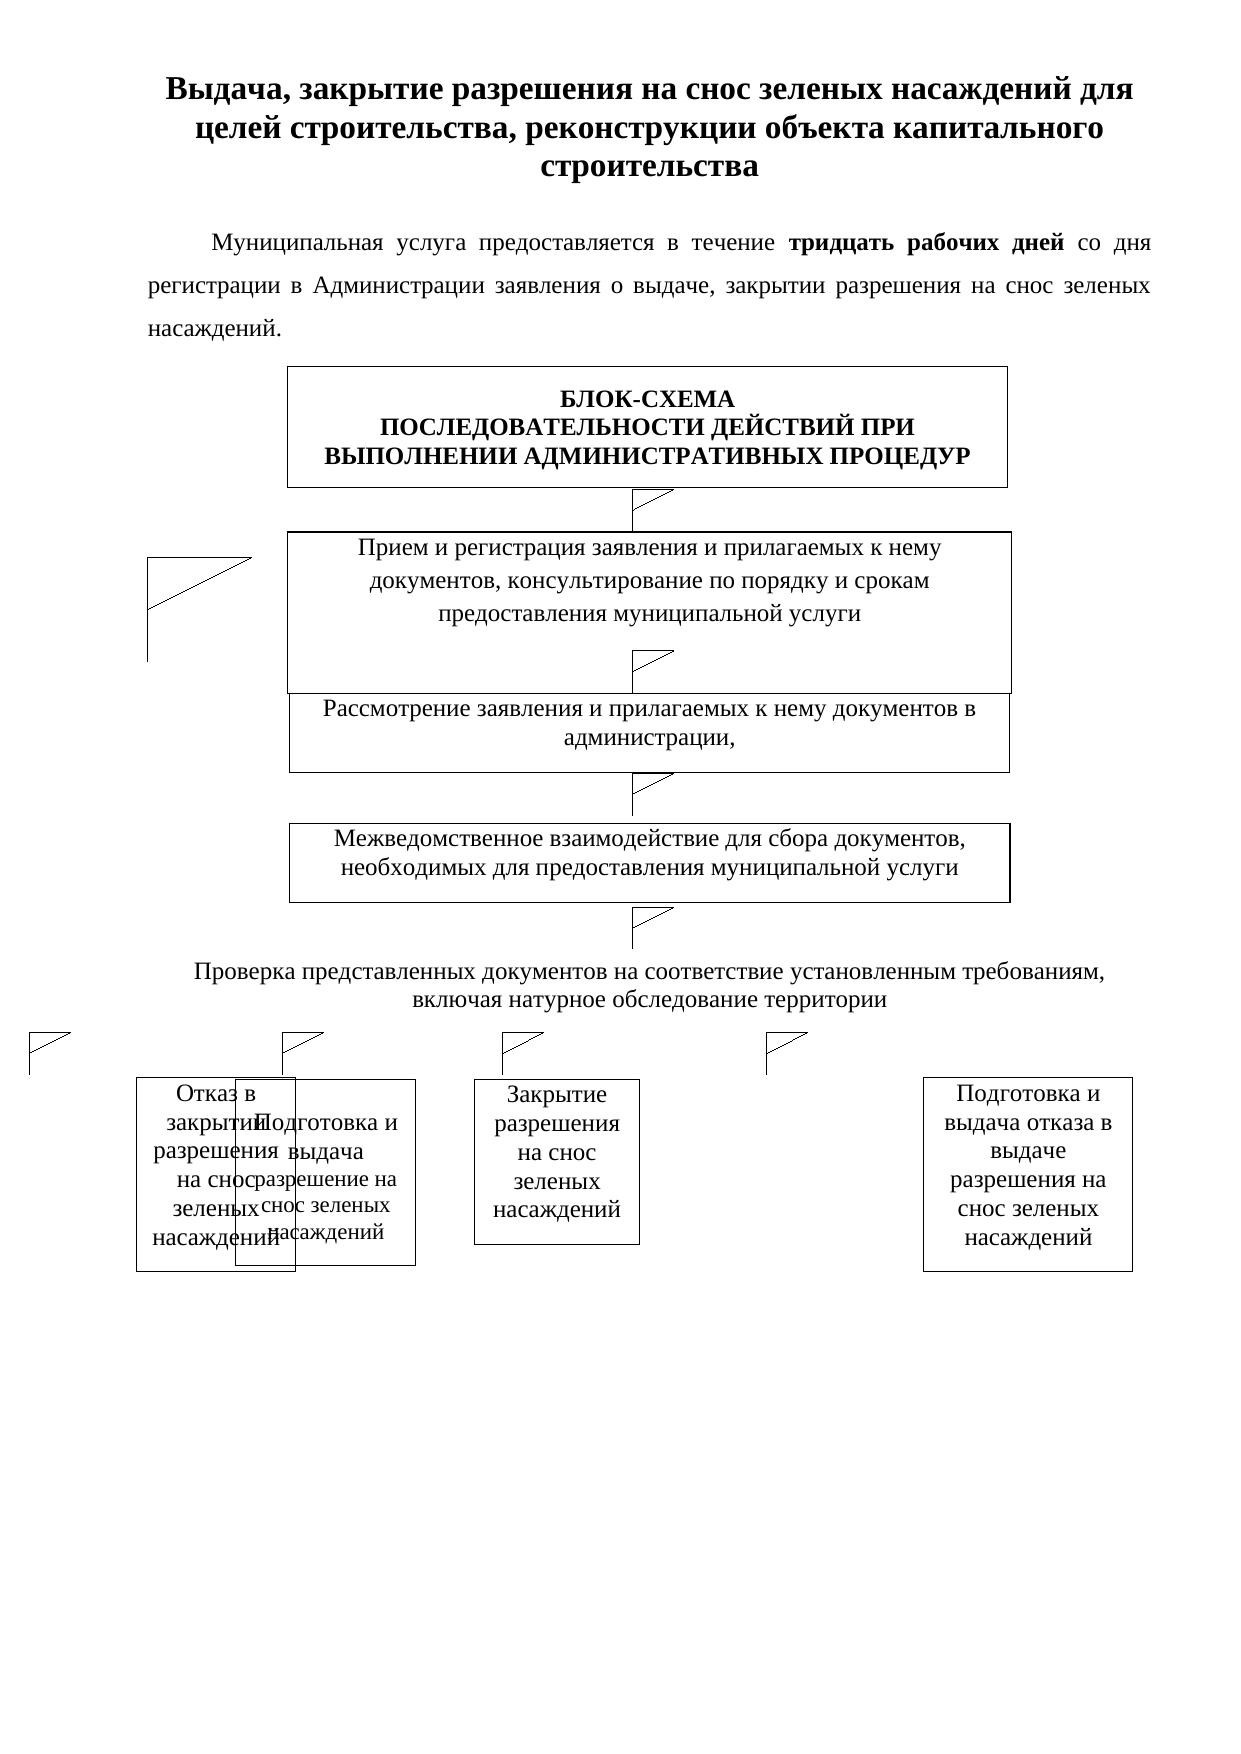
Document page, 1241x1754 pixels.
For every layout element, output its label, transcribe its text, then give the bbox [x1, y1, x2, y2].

text Выдача, закрытие разрешения на снос зеленых насаждений для целей строительства, реконструкции объекта капитального строительства [148, 68, 1152, 183]
table_header Рассмотрение заявления и прилагаемых к нему документов в администрации, [290, 694, 1009, 772]
table_header Межведомственное взаимодействие для сбора документов, необходимых для предоставления муниципальной услуги [290, 824, 1009, 902]
text Муниципальная услуга предоставляется в течение тридцать рабочих дней со дня регистрации в Администрации заявления о выдаче, закрытии разрешения на снос зеленых насаждений. [148, 227, 1152, 342]
table_header БЛОК-СХЕМА ПОСЛЕДОВАТЕЛЬНОСТИ ДЕЙСТВИЙ ПРИ ВЫПОЛНЕНИИ АДМИНИСТРАТИВНЫХ ПРОЦЕДУР [288, 367, 1007, 487]
table_header Прием и регистрация заявления и прилагаемых к нему документов, консультирование по порядку и срокам предоставления муниципальной услуги [288, 533, 1011, 693]
